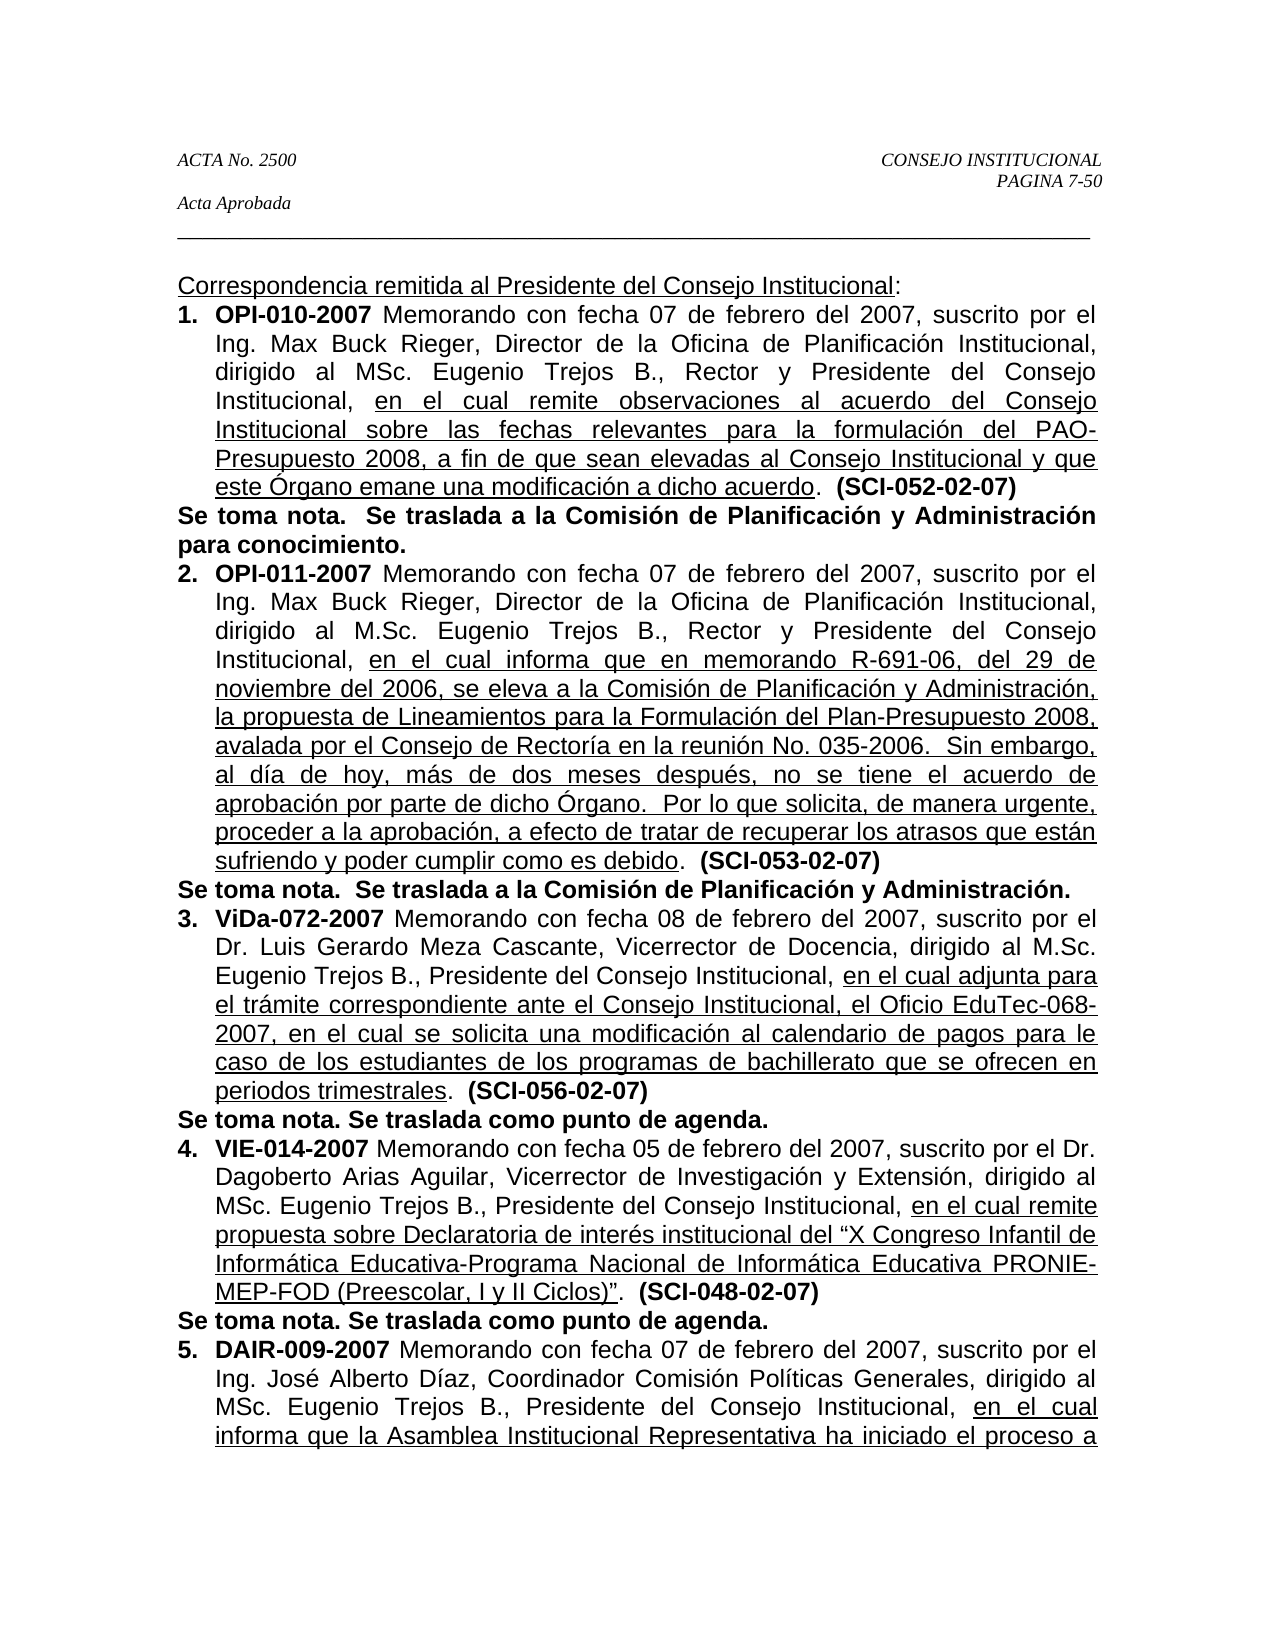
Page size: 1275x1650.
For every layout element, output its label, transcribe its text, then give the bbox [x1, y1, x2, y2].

list OPI-010-2007 Memorando con fecha 07 de febrero del 2007, suscrito por el Ing. Max Buck Rieger, Director de la Oficina de Planificación Institucional, dirigido al MSc. Eugenio Trejos B., Rector y Presidente del Consejo Institucional, en el cual remite observaciones al acuerdo del Consejo Institucional sobre las fechas relevantes para la formulación del PAO-Presupuesto 2008, a fin de que sean elevadas al Consejo Institucional y que este Órgano emane una modificación a dicho acuerdo. (SCI-052-02-07) [177, 300, 1098, 501]
list ViDa-072-2007 Memorando con fecha 08 de febrero del 2007, suscrito por el Dr. Luis Gerardo Meza Cascante, Vicerrector de Docencia, dirigido al M.Sc. Eugenio Trejos B., Presidente del Consejo Institucional, en el cual adjunta para el trámite correspondiente ante el Consejo Institucional, el Oficio EduTec-068-2007, en el cual se solicita una modificación al calendario de pagos para le caso de los estudiantes de los programas de bachillerato que se ofrecen en periodos trimestrales. (SCI-056-02-07) [177, 903, 1098, 1105]
text Se toma nota. Se traslada a la Comisión de Planificación y Administración para conocimiento. [177, 501, 1098, 558]
text Se toma nota. Se traslada como punto de agenda. [177, 1105, 1098, 1133]
text Se toma nota. Se traslada a la Comisión de Planificación y Administración. [177, 875, 1098, 903]
text Se toma nota. Se traslada como punto de agenda. [177, 1306, 1098, 1335]
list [177, 1335, 1098, 1450]
list VIE-014-2007 Memorando con fecha 05 de febrero del 2007, suscrito por el Dr. Dagoberto Arias Aguilar, Vicerrector de Investigación y Extensión, dirigido al MSc. Eugenio Trejos B., Presidente del Consejo Institucional, en el cual remite propuesta sobre Declaratoria de interés institucional del “X Congreso Infantil de Informática Educativa-Programa Nacional de Informática Educativa PRONIE-MEP-FOD (Preescolar, I y II Ciclos)”. (SCI-048-02-07) [177, 1133, 1098, 1306]
text Correspondencia remitida al Presidente del Consejo Institucional: [177, 271, 1098, 300]
list OPI-011-2007 Memorando con fecha 07 de febrero del 2007, suscrito por el Ing. Max Buck Rieger, Director de la Oficina de Planificación Institucional, dirigido al M.Sc. Eugenio Trejos B., Rector y Presidente del Consejo Institucional, en el cual informa que en memorando R-691-06, del 29 de noviembre del 2006, se eleva a la Comisión de Planificación y Administración, la propuesta de Lineamientos para la Formulación del Plan-Presupuesto 2008, avalada por el Consejo de Rectoría en la reunión No. 035-2006. Sin embargo, al día de hoy, más de dos meses después, no se tiene el acuerdo de aprobación por parte de dicho Órgano. Por lo que solicita, de manera urgente, proceder a la aprobación, a efecto de tratar de recuperar los atrasos que están sufriendo y poder cumplir como es debido. (SCI-053-02-07) [177, 558, 1098, 875]
